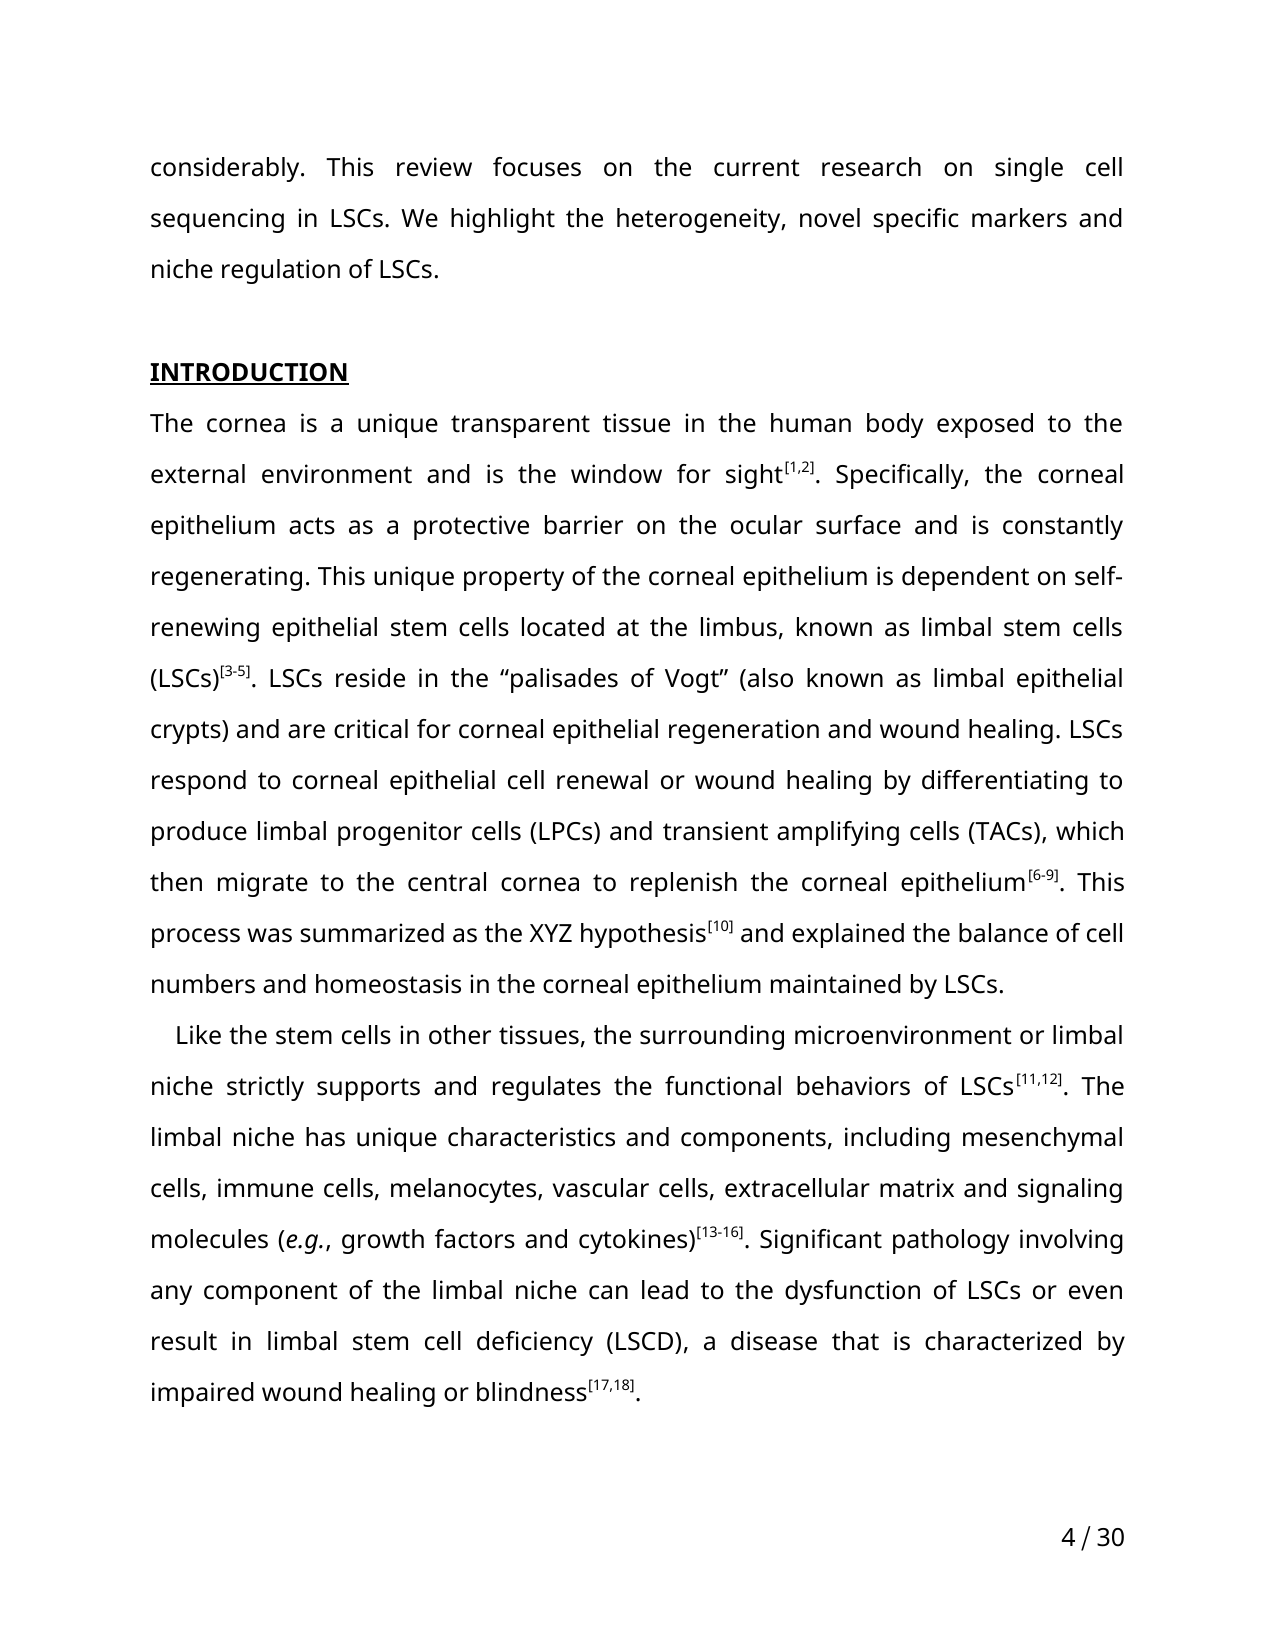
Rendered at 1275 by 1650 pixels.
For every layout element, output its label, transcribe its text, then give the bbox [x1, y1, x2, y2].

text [150, 150, 1125, 286]
text INTRODUCTION [150, 354, 1125, 388]
text Like the stem cells in other tissues, the surrounding microenvironment or limbal niche strictly supports and regulates the functional behaviors of LSCs[11,12]. The limbal niche has unique characteristics and components, including mesenchymal cells, immune cells, melanocytes, vascular cells, extracellular matrix and signaling molecules (e.g., growth factors and cytokines)[13-16]. Significant pathology involving any component of the limbal niche can lead to the dysfunction of LSCs or even result in limbal stem cell deficiency (LSCD), a disease that is characterized by impaired wound healing or blindness[17,18]. [150, 1018, 1125, 1409]
text The cornea is a unique transparent tissue in the human body exposed to the external environment and is the window for sight[1,2]. Specifically, the corneal epithelium acts as a protective barrier on the ocular surface and is constantly regenerating. This unique property of the corneal epithelium is dependent on self-renewing epithelial stem cells located at the limbus, known as limbal stem cells (LSCs)[3-5]. LSCs reside in the “palisades of Vogt” (also known as limbal epithelial crypts) and are critical for corneal epithelial regeneration and wound healing. LSCs respond to corneal epithelial cell renewal or wound healing by differentiating to produce limbal progenitor cells (LPCs) and transient amplifying cells (TACs), which then migrate to the central cornea to replenish the corneal epithelium[6-9]. This process was summarized as the XYZ hypothesis[10] and explained the balance of cell numbers and homeostasis in the corneal epithelium maintained by LSCs. [150, 405, 1125, 1001]
